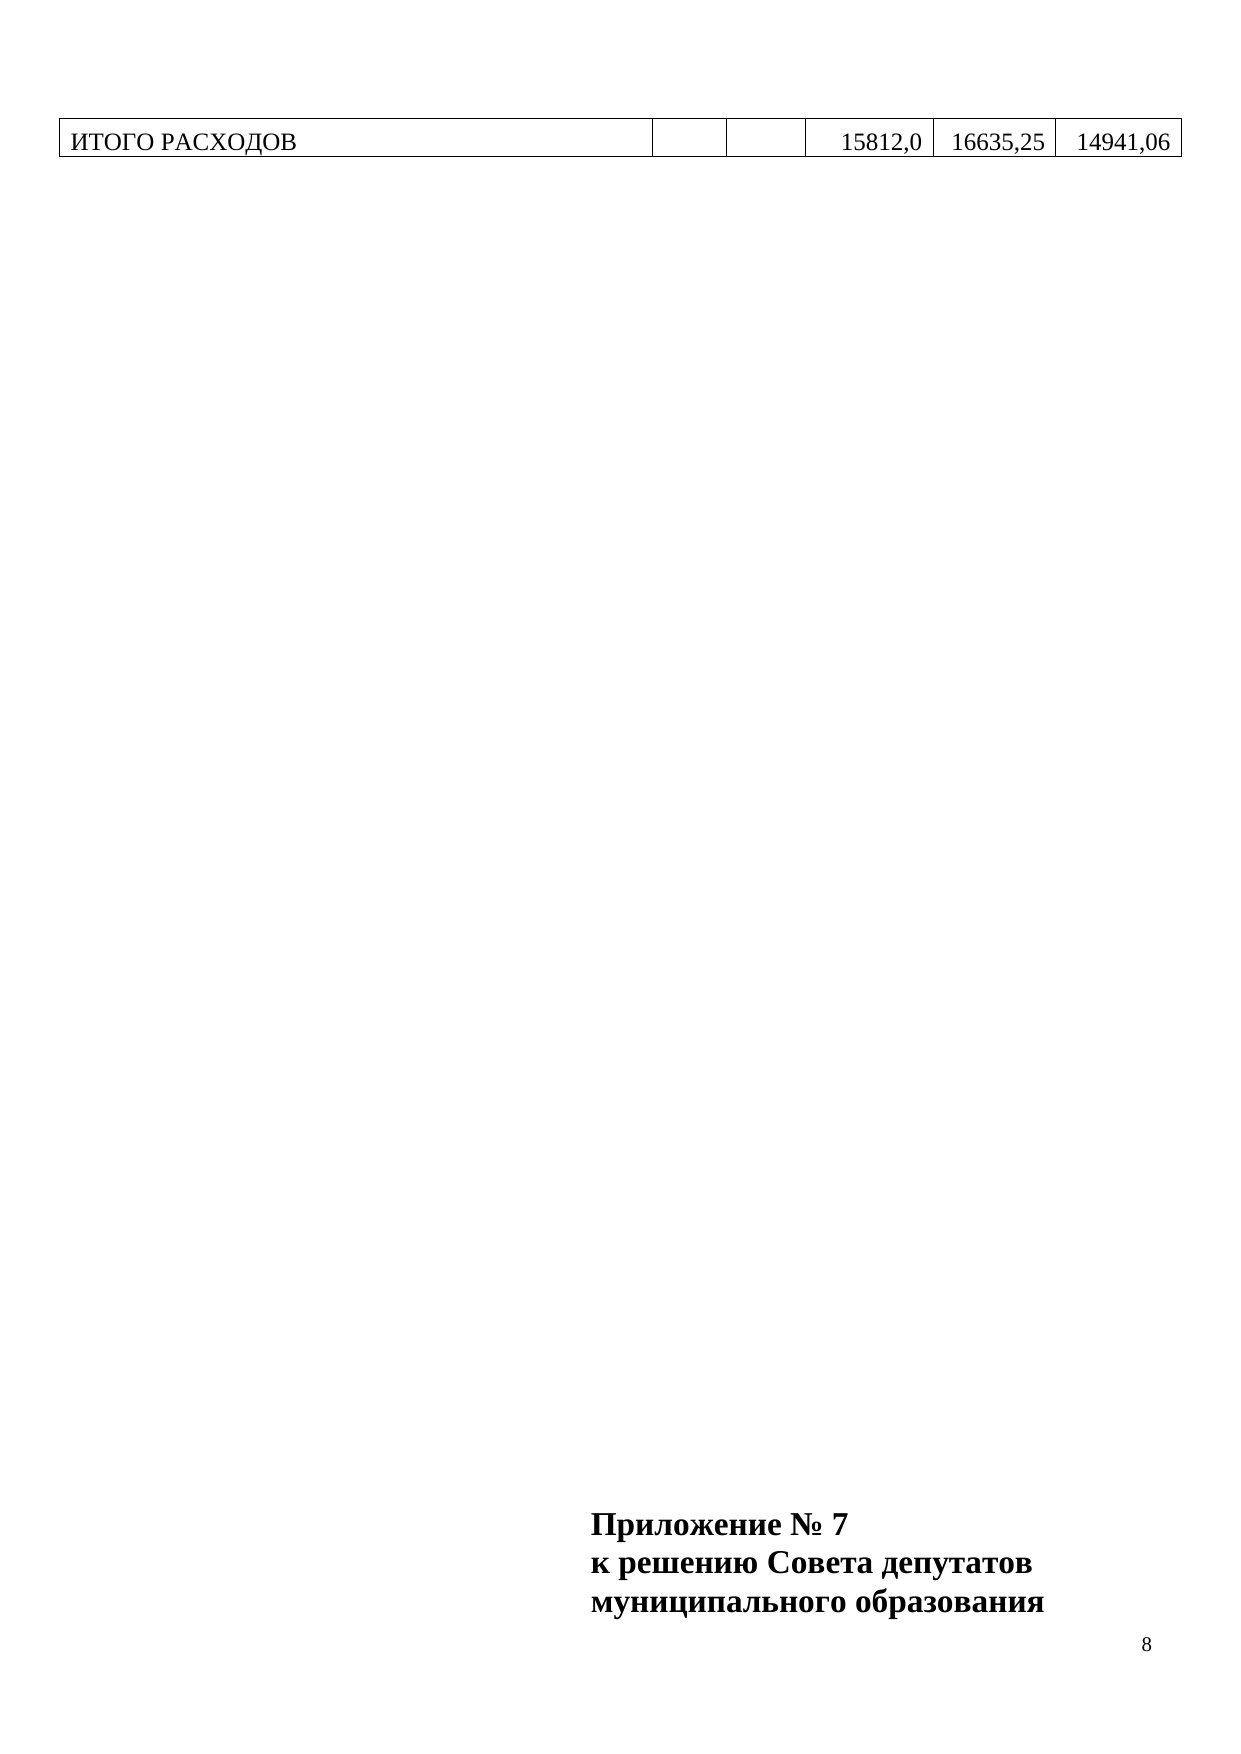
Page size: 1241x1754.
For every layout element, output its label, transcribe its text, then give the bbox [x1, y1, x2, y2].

table_cell ИТОГО РАСХОДОВ [60, 119, 652, 156]
table_cell 15812,0 [806, 119, 933, 156]
table_cell 14941,06 [1056, 119, 1181, 156]
text Приложение № 7 [591, 1504, 1152, 1542]
table_cell [653, 119, 726, 156]
table_cell [727, 119, 805, 156]
text муниципального образования [591, 1581, 1152, 1619]
table_cell 16635,25 [934, 119, 1055, 156]
text к решению Совета депутатов [591, 1542, 1152, 1581]
